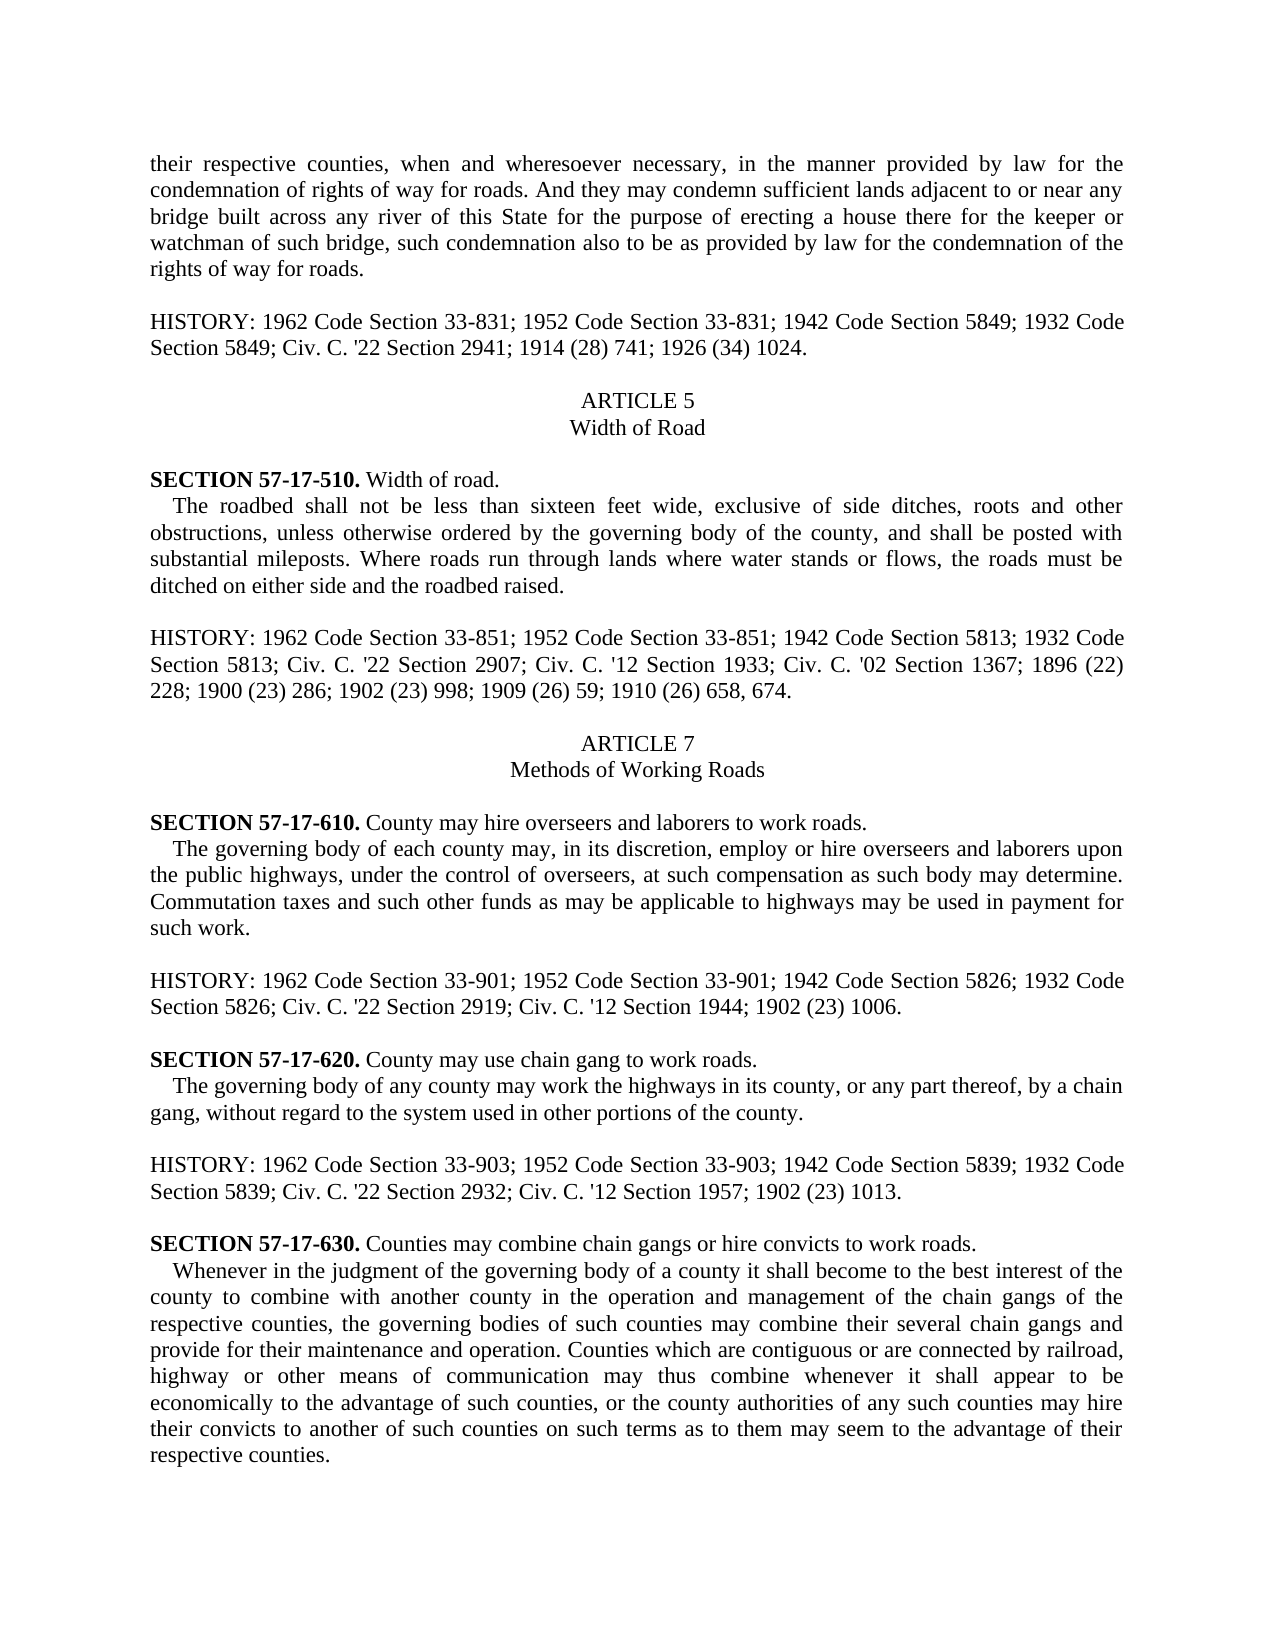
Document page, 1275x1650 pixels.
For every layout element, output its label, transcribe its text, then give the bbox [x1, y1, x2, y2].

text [150, 150, 1125, 282]
text Whenever in the judgment of the governing body of a county it shall become to the best interest of the county to combine with another county in the operation and management of the chain gangs of the respective counties, the governing bodies of such counties may combine their several chain gangs and provide for their maintenance and operation. Counties which are contiguous or are connected by railroad, highway or other means of communication may thus combine whenever it shall appear to be economically to the advantage of such counties, or the county authorities of any such counties may hire their convicts to another of such counties on such terms as to them may seem to the advantage of their respective counties. [150, 1257, 1125, 1468]
text HISTORY: 1962 Code Section 33-851; 1952 Code Section 33-851; 1942 Code Section 5813; 1932 Code Section 5813; Civ. C. '22 Section 2907; Civ. C. '12 Section 1933; Civ. C. '02 Section 1367; 1896 (22) 228; 1900 (23) 286; 1902 (23) 998; 1909 (26) 59; 1910 (26) 658, 674. [150, 624, 1125, 703]
text HISTORY: 1962 Code Section 33-831; 1952 Code Section 33-831; 1942 Code Section 5849; 1932 Code Section 5849; Civ. C. '22 Section 2941; 1914 (28) 741; 1926 (34) 1024. [150, 308, 1125, 361]
text SECTION 57-17-510. Width of road. [150, 466, 1125, 493]
text HISTORY: 1962 Code Section 33-901; 1952 Code Section 33-901; 1942 Code Section 5826; 1932 Code Section 5826; Civ. C. '22 Section 2919; Civ. C. '12 Section 1944; 1902 (23) 1006. [150, 967, 1125, 1020]
text Methods of Working Roads [150, 756, 1125, 782]
text ARTICLE 5 [150, 387, 1125, 413]
text The roadbed shall not be less than sixteen feet wide, exclusive of side ditches, roots and other obstructions, unless otherwise ordered by the governing body of the county, and shall be posted with substantial mileposts. Where roads run through lands where water stands or flows, the roads must be ditched on either side and the roadbed raised. [150, 493, 1125, 598]
text Width of Road [150, 413, 1125, 440]
text The governing body of each county may, in its discretion, employ or hire overseers and laborers upon the public highways, under the control of overseers, at such compensation as such body may determine. Commutation taxes and such other funds as may be applicable to highways may be used in payment for such work. [150, 835, 1125, 941]
text The governing body of any county may work the highways in its county, or any part thereof, by a chain gang, without regard to the system used in other portions of the county. [150, 1072, 1125, 1125]
text SECTION 57-17-610. County may hire overseers and laborers to work roads. [150, 809, 1125, 835]
text ARTICLE 7 [150, 730, 1125, 756]
text SECTION 57-17-620. County may use chain gang to work roads. [150, 1046, 1125, 1072]
text SECTION 57-17-630. Counties may combine chain gangs or hire convicts to work roads. [150, 1231, 1125, 1257]
text HISTORY: 1962 Code Section 33-903; 1952 Code Section 33-903; 1942 Code Section 5839; 1932 Code Section 5839; Civ. C. '22 Section 2932; Civ. C. '12 Section 1957; 1902 (23) 1013. [150, 1151, 1125, 1204]
